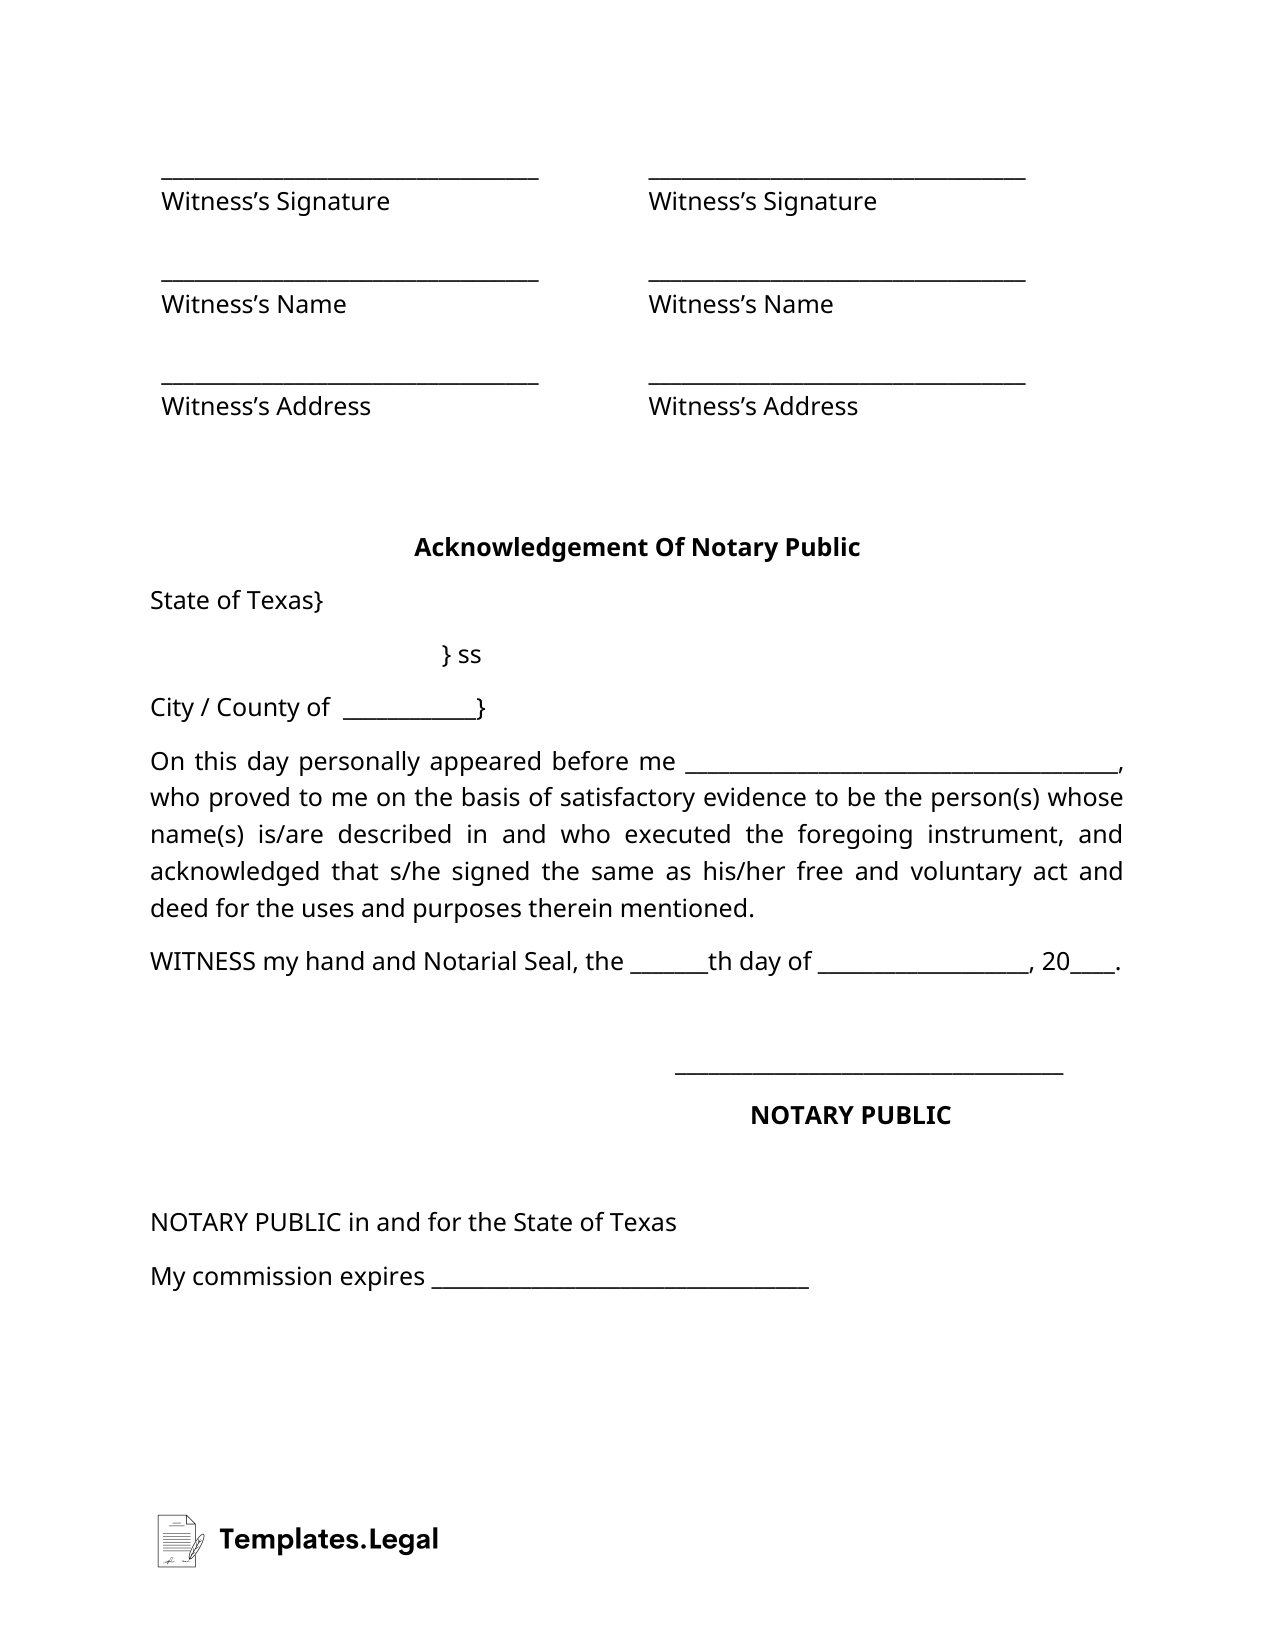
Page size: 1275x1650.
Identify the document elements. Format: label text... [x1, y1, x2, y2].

text ___________________________________ [600, 1044, 1125, 1078]
text NOTARY PUBLIC [150, 1098, 1125, 1132]
table_cell __________________________________ Witness’s Address [637, 354, 1124, 422]
table_header __________________________________ Witness’s Signature [150, 150, 637, 252]
table_header __________________________________ Witness’s Signature [637, 150, 1124, 252]
text NOTARY PUBLIC in and for the State of Texas [150, 1205, 1125, 1239]
text Acknowledgement Of Notary Public [150, 529, 1125, 563]
text On this day personally appeared before me _______________________________________, who proved to me on the basis of satisfactory evidence to be the person(s) whose name(s) is/are described in and who executed the foregoing instrument, and acknowledged that s/he signed the same as his/her free and voluntary act and deed for the uses and purposes therein mentioned. [150, 743, 1125, 924]
text My commission expires __________________________________ [150, 1258, 1125, 1292]
text State of Texas} [150, 583, 1125, 617]
table_cell __________________________________ Witness’s Name [150, 252, 637, 354]
text City / County of ____________} [150, 690, 1125, 724]
table_cell __________________________________ Witness’s Name [637, 252, 1124, 354]
table_cell __________________________________ Witness’s Address [150, 354, 637, 422]
picture [150, 1507, 445, 1575]
text } ss [150, 636, 1125, 670]
text WITNESS my hand and Notarial Seal, the _______th day of ___________________, 20____. [150, 944, 1125, 978]
